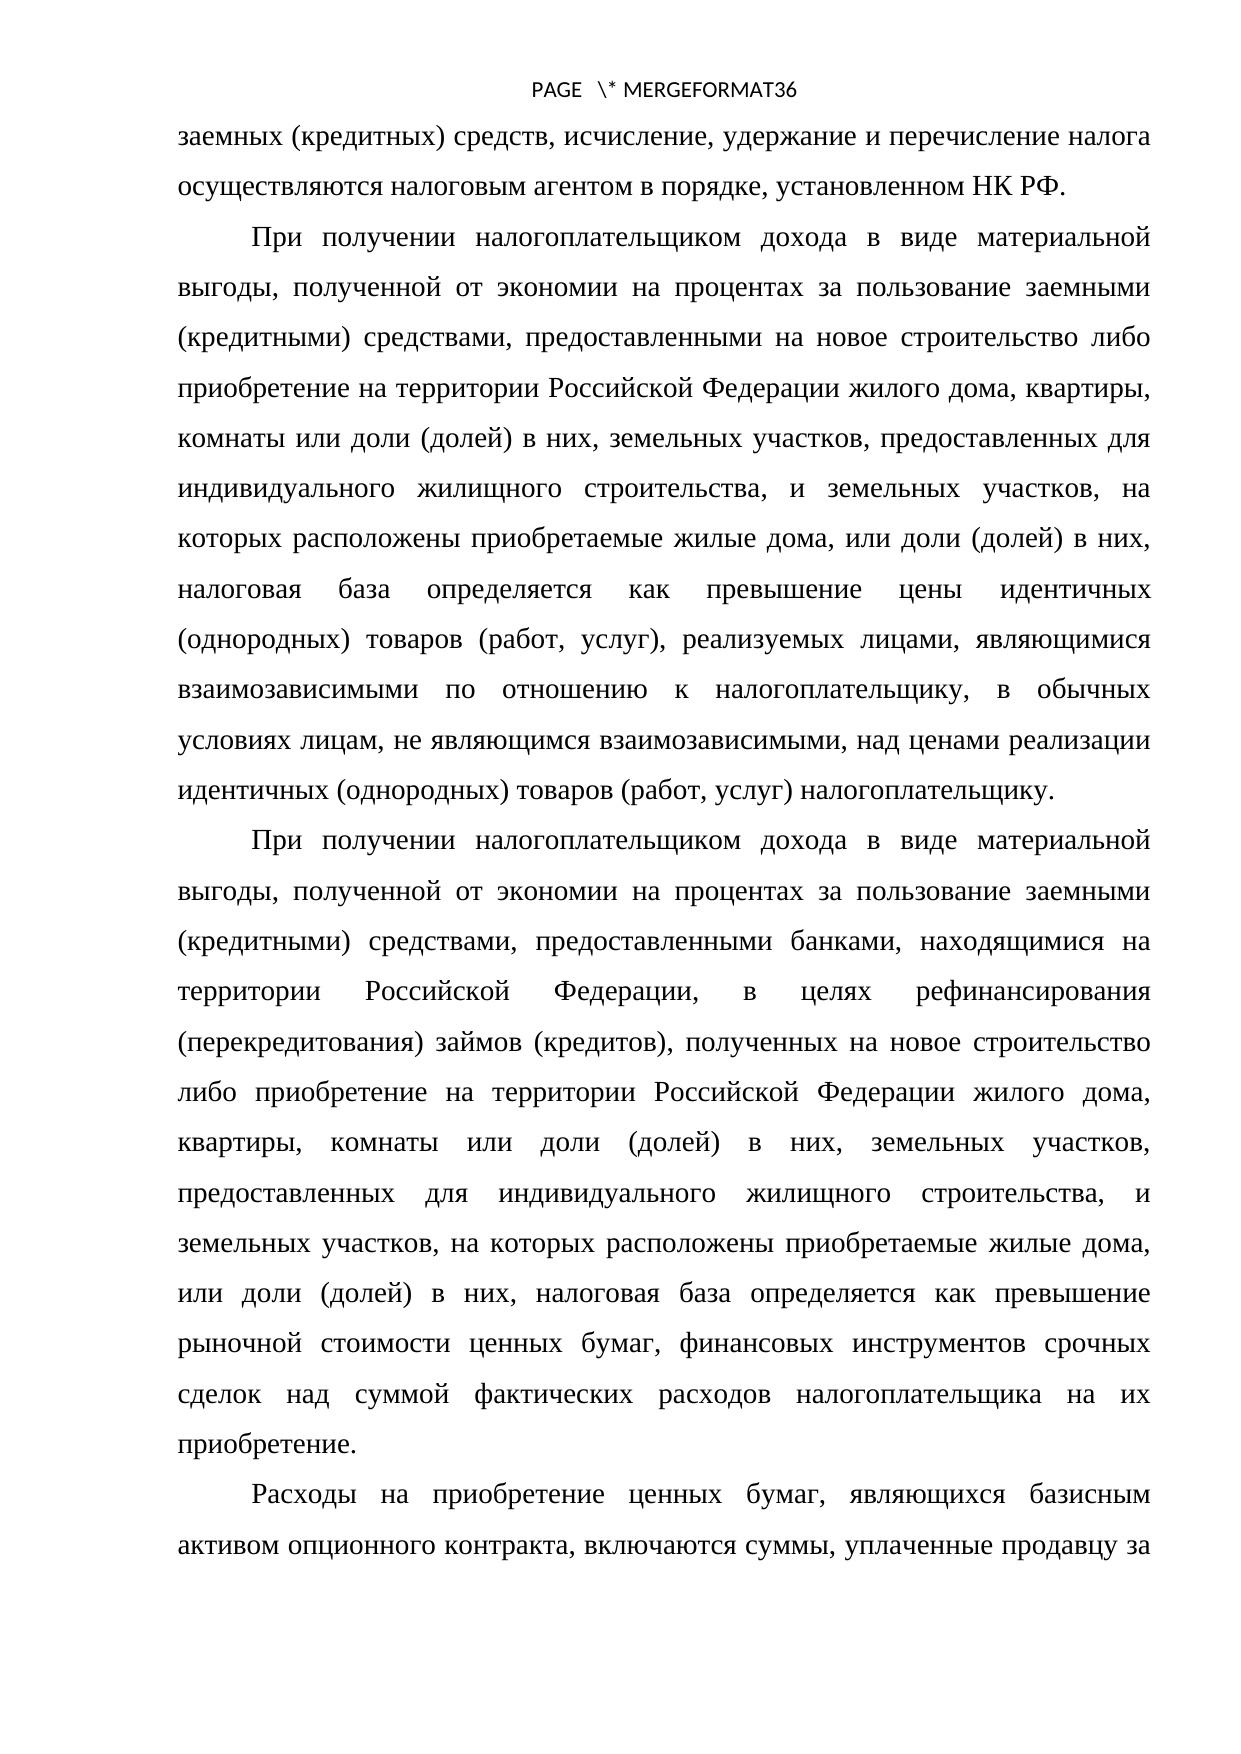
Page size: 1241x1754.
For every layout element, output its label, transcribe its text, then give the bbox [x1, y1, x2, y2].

text При получении налогоплательщиком дохода в виде материальной выгоды, полученной от экономии на процентах за пользование заемными (кредитными) средствами, предоставленными банками, находящимися на территории Российской Федерации, в целях рефинансирования (перекредитования) займов (кредитов), полученных на новое строительство либо приобретение на территории Российской Федерации жилого дома, квартиры, комнаты или доли (долей) в них, земельных участков, предоставленных для индивидуального жилищного строительства, и земельных участков, на которых расположены приобретаемые жилые дома, или доли (долей) в них, налоговая база определяется как превышение рыночной стоимости ценных бумаг, финансовых инструментов срочных сделок над суммой фактических расходов налогоплательщика на их приобретение. [177, 822, 1152, 1460]
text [177, 1477, 1152, 1560]
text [177, 118, 1152, 202]
text При получении налогоплательщиком дохода в виде материальной выгоды, полученной от экономии на процентах за пользование заемными (кредитными) средствами, предоставленными на новое строительство либо приобретение на территории Российской Федерации жилого дома, квартиры, комнаты или доли (долей) в них, земельных участков, предоставленных для индивидуального жилищного строительства, и земельных участков, на которых расположены приобретаемые жилые дома, или доли (долей) в них, налоговая база определяется как превышение цены идентичных (однородных) товаров (работ, услуг), реализуемых лицами, являющимися взаимозависимыми по отношению к налогоплательщику, в обычных условиях лицам, не являющимся взаимозависимыми, над ценами реализации идентичных (однородных) товаров (работ, услуг) налогоплательщику. [177, 219, 1152, 806]
